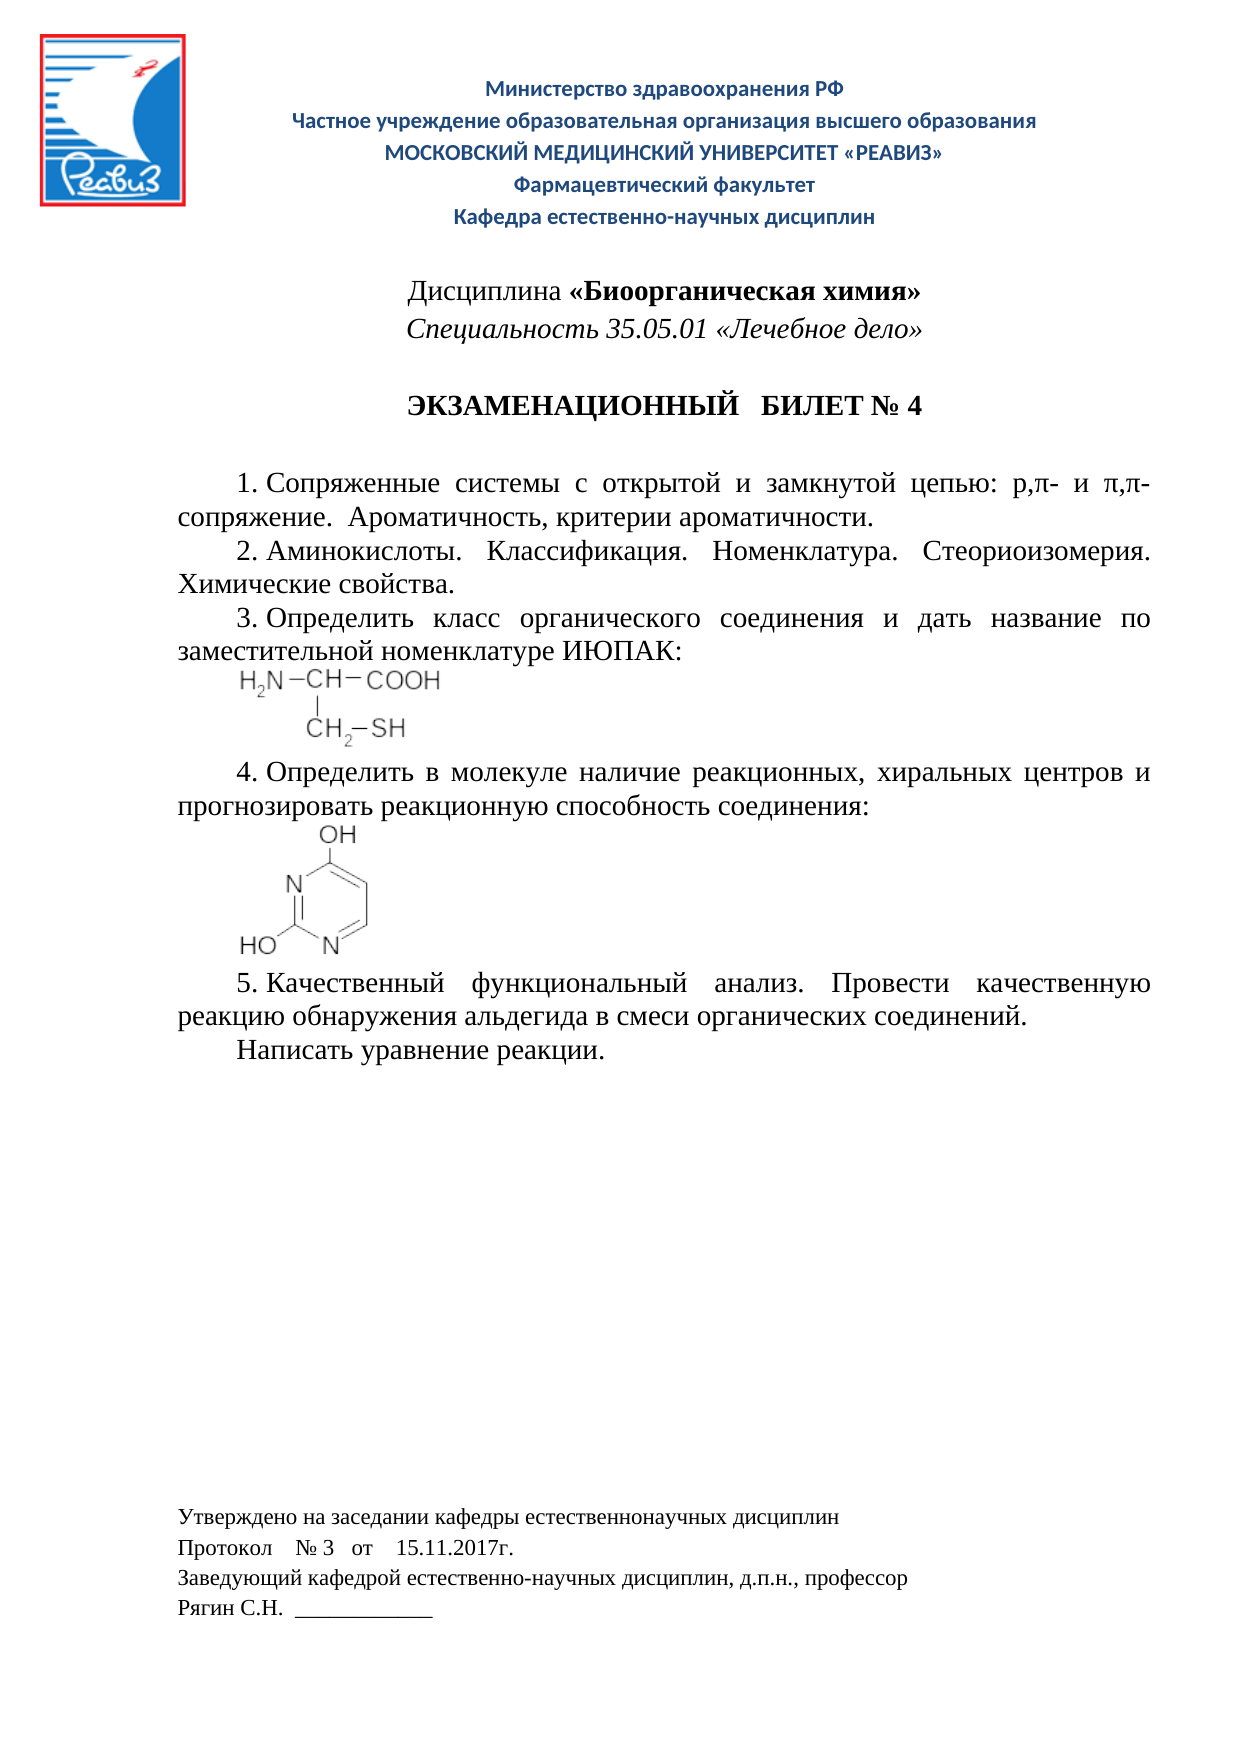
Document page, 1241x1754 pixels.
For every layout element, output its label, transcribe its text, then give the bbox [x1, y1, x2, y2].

list Сопряженные системы с открытой и замкнутой цепью: р,π- и π,π-сопряжение. Ароматичность, критерии ароматичности. [177, 466, 1152, 533]
text Написать уравнение реакции. [236, 1032, 1152, 1065]
list Определить в молекуле наличие реакционных, хиральных центров и прогнозировать реакционную способность соединения: [177, 754, 1152, 821]
list Определить класс органического соединения и дать название по заместительной номенклатуре ИЮПАК: [177, 600, 1152, 667]
list Качественный функциональный анализ. Провести качественную реакцию обнаружения альдегида в смеси органических соединений. [177, 965, 1152, 1032]
list Аминокислоты. Классификация. Номенклатура. Стеориоизомерия. Химические свойства. [177, 533, 1152, 600]
text Специальность 35.05.01 «Лечебное дело» [177, 311, 1152, 345]
picture [39, 34, 186, 208]
text ЭКЗАМЕНАЦИОННЫЙ БИЛЕТ № 4 [177, 388, 1152, 422]
text Дисциплина «Биоорганическая химия» [177, 273, 1152, 306]
